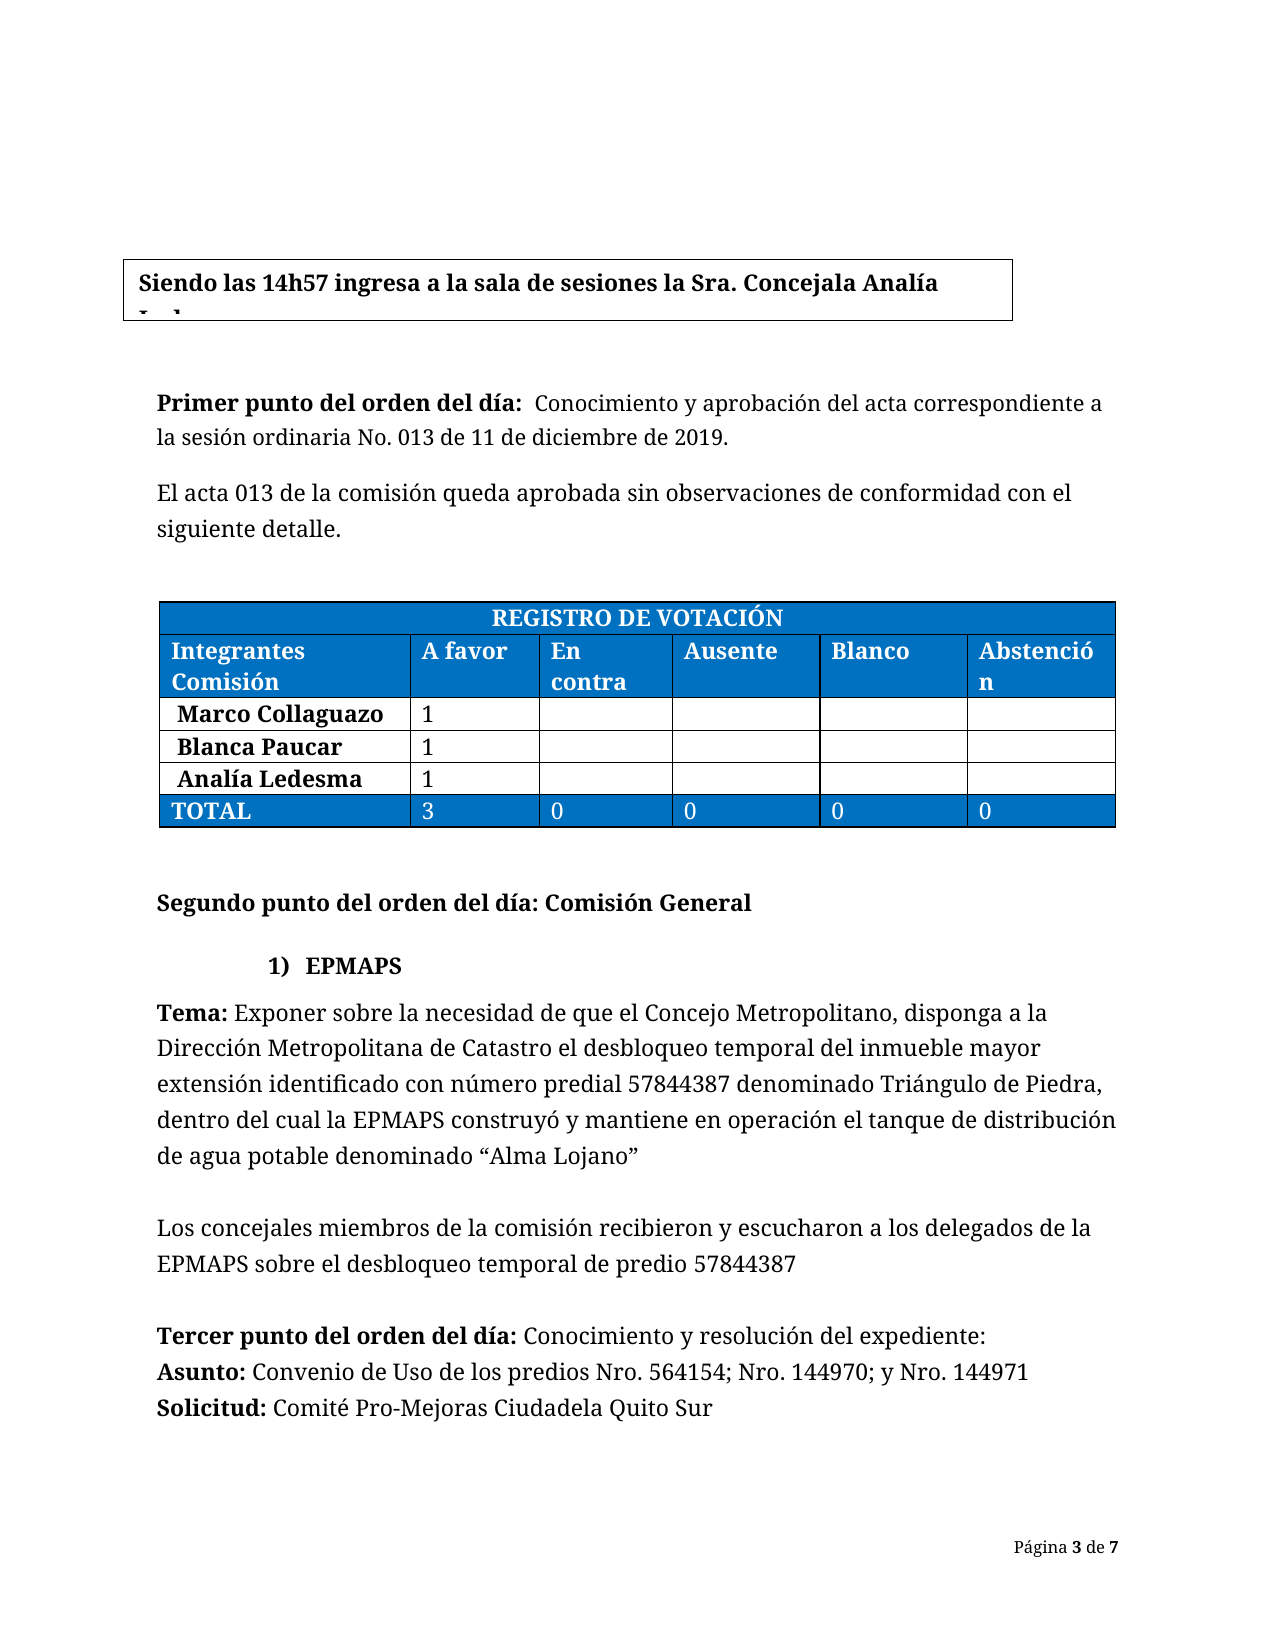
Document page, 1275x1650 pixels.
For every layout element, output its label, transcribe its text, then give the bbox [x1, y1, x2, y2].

table_cell [673, 698, 819, 729]
table_cell 0 [673, 795, 819, 826]
text Primer punto del orden del día: Conocimiento y aprobación del acta correspondiente a la sesión ordinaria No. 013 de 11 de diciembre de 2019. [157, 387, 1118, 452]
text Asunto: Convenio de Uso de los predios Nro. 564154; Nro. 144970; y Nro. 144971 [157, 1356, 1118, 1387]
text El acta 013 de la comisión queda aprobada sin observaciones de conformidad con el siguiente detalle. [157, 477, 1118, 544]
table_cell [540, 763, 672, 794]
table_cell En contra [540, 635, 672, 697]
list EPMAPS [268, 949, 1118, 981]
table_cell [821, 698, 967, 729]
table_cell [968, 698, 1115, 729]
table_cell [540, 731, 672, 762]
table_cell [540, 698, 672, 729]
table_cell Analía Ledesma [160, 763, 410, 794]
table_cell [821, 763, 967, 794]
table_cell [673, 763, 819, 794]
table_cell [968, 763, 1115, 794]
table_cell Marco Collaguazo [160, 698, 410, 729]
table_cell A favor [411, 635, 539, 697]
text Los concejales miembros de la comisión recibieron y escucharon a los delegados de la EPMAPS sobre el desbloqueo temporal de predio 57844387 [157, 1212, 1118, 1279]
table_cell TOTAL [160, 795, 410, 826]
text Segundo punto del orden del día: Comisión General [157, 887, 1118, 918]
text Tercer punto del orden del día: Conocimiento y resolución del expediente: [157, 1320, 1118, 1351]
table_cell 0 [821, 795, 967, 826]
table_cell 1 [411, 698, 539, 729]
table_cell 1 [411, 763, 539, 794]
table_cell 3 [411, 795, 539, 826]
table_cell Blanco [821, 635, 967, 697]
table_header REGISTRO DE VOTACIÓN [160, 603, 1115, 634]
text Solicitud: Comité Pro-Mejoras Ciudadela Quito Sur [157, 1392, 1118, 1423]
text Tema: Exponer sobre la necesidad de que el Concejo Metropolitano, disponga a la Dirección Metropolitana de Catastro el desbloqueo temporal del inmueble mayor extensión identificado con número predial 57844387 denominado Triángulo de Piedra, dentro del cual la EPMAPS construyó y mantiene en operación el tanque de distribución de agua potable denominado “Alma Lojano” [157, 996, 1118, 1171]
table_cell 1 [411, 731, 539, 762]
table_cell 0 [540, 795, 672, 826]
table_cell 0 [968, 795, 1115, 826]
table_cell [968, 731, 1115, 762]
table_cell Ausente [673, 635, 819, 697]
table_cell Integrantes Comisión [160, 635, 410, 697]
table_cell [821, 731, 967, 762]
table_cell Blanca Paucar [160, 731, 410, 762]
table_cell [673, 731, 819, 762]
table_cell Abstención [968, 635, 1115, 697]
